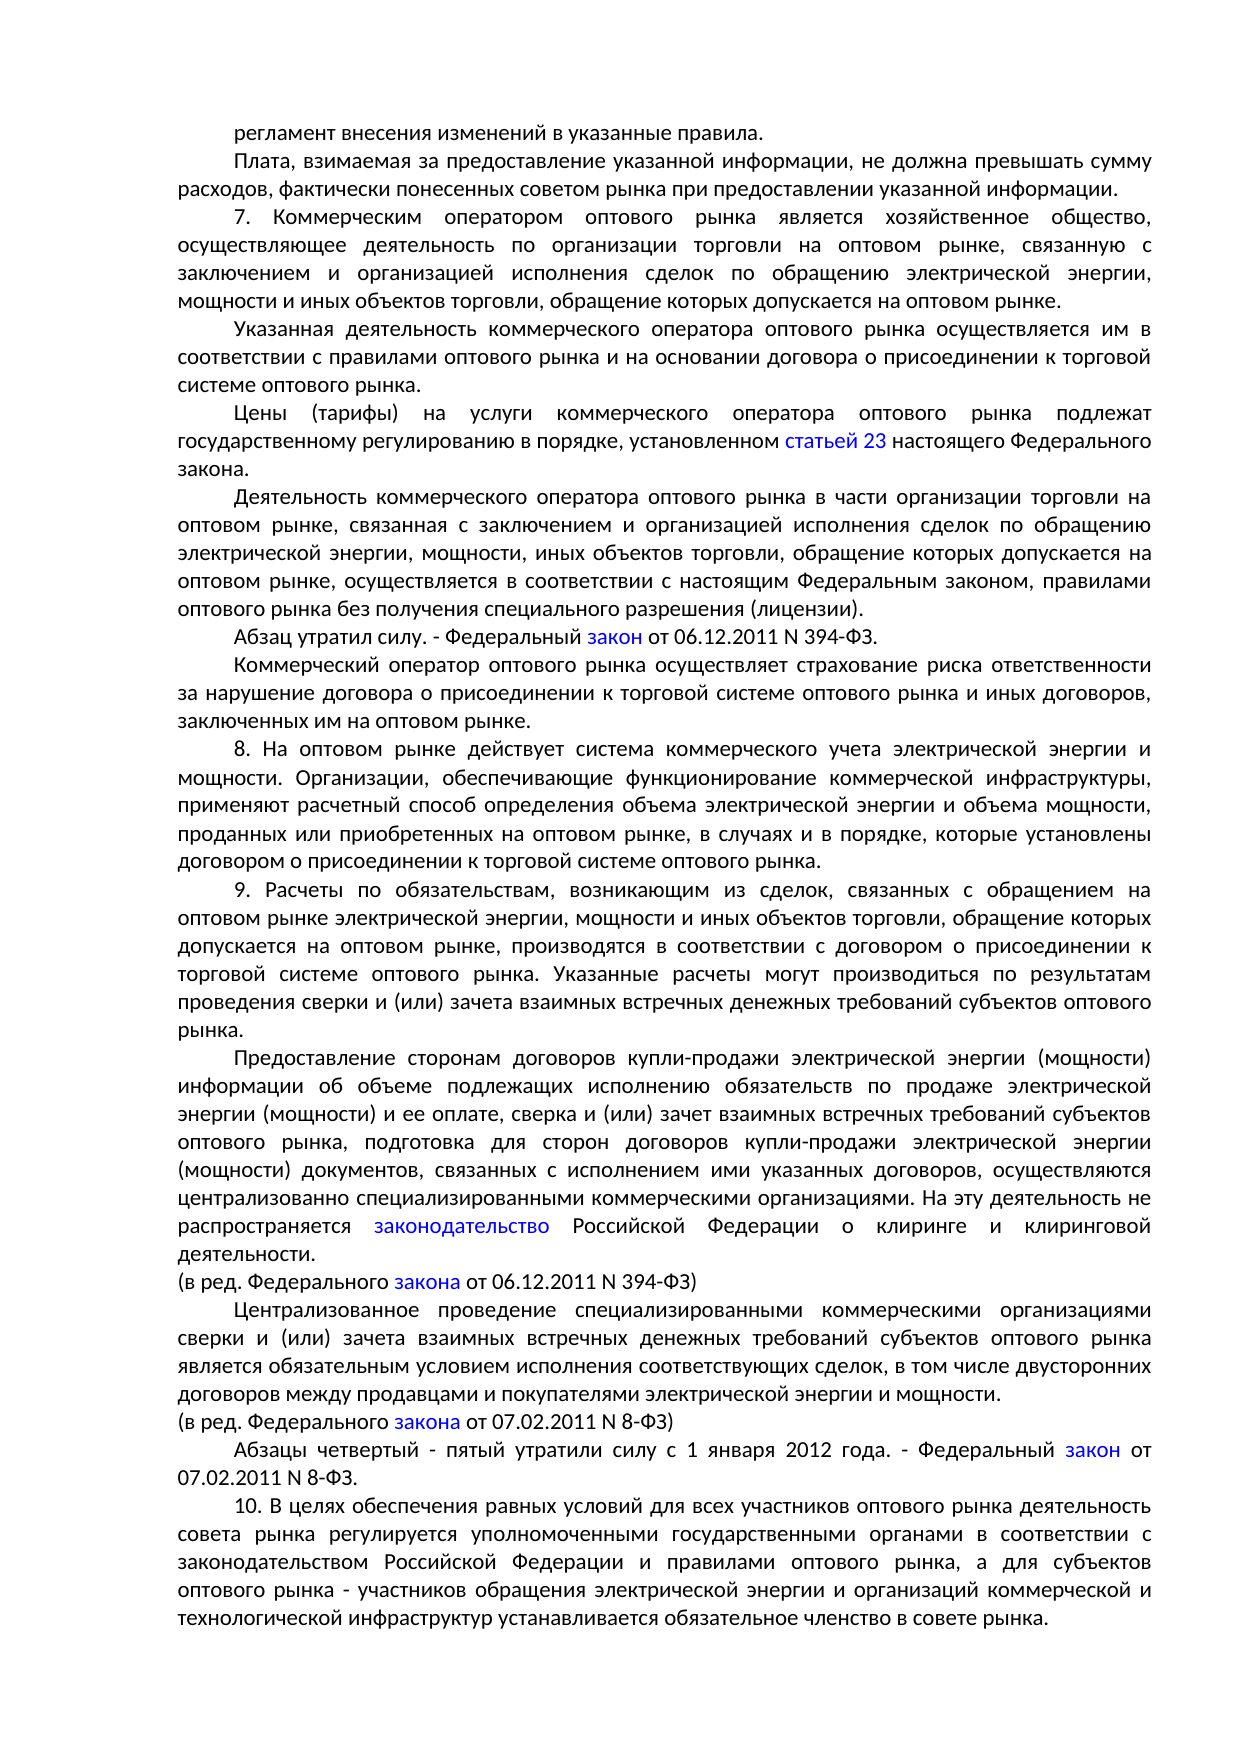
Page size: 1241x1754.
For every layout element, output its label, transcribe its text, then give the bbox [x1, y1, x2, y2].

text 9. Расчеты по обязательствам, возникающим из сделок, связанных с обращением на оптовом рынке электрической энергии, мощности и иных объектов торговли, обращение которых допускается на оптовом рынке, производятся в соответствии с договором о присоединении к торговой системе оптового рынка. Указанные расчеты могут производиться по результатам проведения сверки и (или) зачета взаимных встречных денежных требований субъектов оптового рынка. [177, 875, 1152, 1043]
text Абзац утратил силу. - Федеральный закон от 06.12.2011 N 394-ФЗ. [177, 622, 1152, 651]
text 8. На оптовом рынке действует система коммерческого учета электрической энергии и мощности. Организации, обеспечивающие функционирование коммерческой инфраструктуры, применяют расчетный способ определения объема электрической энергии и объема мощности, проданных или приобретенных на оптовом рынке, в случаях и в порядке, которые установлены договором о присоединении к торговой системе оптового рынка. [177, 734, 1152, 875]
text Предоставление сторонам договоров купли-продажи электрической энергии (мощности) информации об объеме подлежащих исполнению обязательств по продаже электрической энергии (мощности) и ее оплате, сверка и (или) зачет взаимных встречных требований субъектов оптового рынка, подготовка для сторон договоров купли-продажи электрической энергии (мощности) документов, связанных с исполнением ими указанных договоров, осуществляются централизованно специализированными коммерческими организациями. На эту деятельность не распространяется законодательство Российской Федерации о клиринге и клиринговой деятельности. [177, 1043, 1152, 1267]
text Деятельность коммерческого оператора оптового рынка в части организации торговли на оптовом рынке, связанная с заключением и организацией исполнения сделок по обращению электрической энергии, мощности, иных объектов торговли, обращение которых допускается на оптовом рынке, осуществляется в соответствии с настоящим Федеральным законом, правилами оптового рынка без получения специального разрешения (лицензии). [177, 482, 1152, 622]
text (в ред. Федерального закона от 06.12.2011 N 394-ФЗ) [177, 1267, 1152, 1295]
text Плата, взимаемая за предоставление указанной информации, не должна превышать сумму расходов, фактически понесенных советом рынка при предоставлении указанной информации. [177, 146, 1152, 202]
text Абзацы четвертый - пятый утратили силу с 1 января 2012 года. - Федеральный закон от 07.02.2011 N 8-ФЗ. [177, 1435, 1152, 1491]
text Цены (тарифы) на услуги коммерческого оператора оптового рынка подлежат государственному регулированию в порядке, установленном статьей 23 настоящего Федерального закона. [177, 398, 1152, 482]
text Коммерческий оператор оптового рынка осуществляет страхование риска ответственности за нарушение договора о присоединении к торговой системе оптового рынка и иных договоров, заключенных им на оптовом рынке. [177, 651, 1152, 734]
text 7. Коммерческим оператором оптового рынка является хозяйственное общество, осуществляющее деятельность по организации торговли на оптовом рынке, связанную с заключением и организацией исполнения сделок по обращению электрической энергии, мощности и иных объектов торговли, обращение которых допускается на оптовом рынке. [177, 202, 1152, 314]
text регламент внесения изменений в указанные правила. [177, 118, 1152, 146]
text (в ред. Федерального закона от 07.02.2011 N 8-ФЗ) [177, 1407, 1152, 1435]
text Централизованное проведение специализированными коммерческими организациями сверки и (или) зачета взаимных встречных денежных требований субъектов оптового рынка является обязательным условием исполнения соответствующих сделок, в том числе двусторонних договоров между продавцами и покупателями электрической энергии и мощности. [177, 1295, 1152, 1407]
text 10. В целях обеспечения равных условий для всех участников оптового рынка деятельность совета рынка регулируется уполномоченными государственными органами в соответствии с законодательством Российской Федерации и правилами оптового рынка, а для субъектов оптового рынка - участников обращения электрической энергии и организаций коммерческой и технологической инфраструктур устанавливается обязательное членство в совете рынка. [177, 1491, 1152, 1631]
text Указанная деятельность коммерческого оператора оптового рынка осуществляется им в соответствии с правилами оптового рынка и на основании договора о присоединении к торговой системе оптового рынка. [177, 314, 1152, 398]
